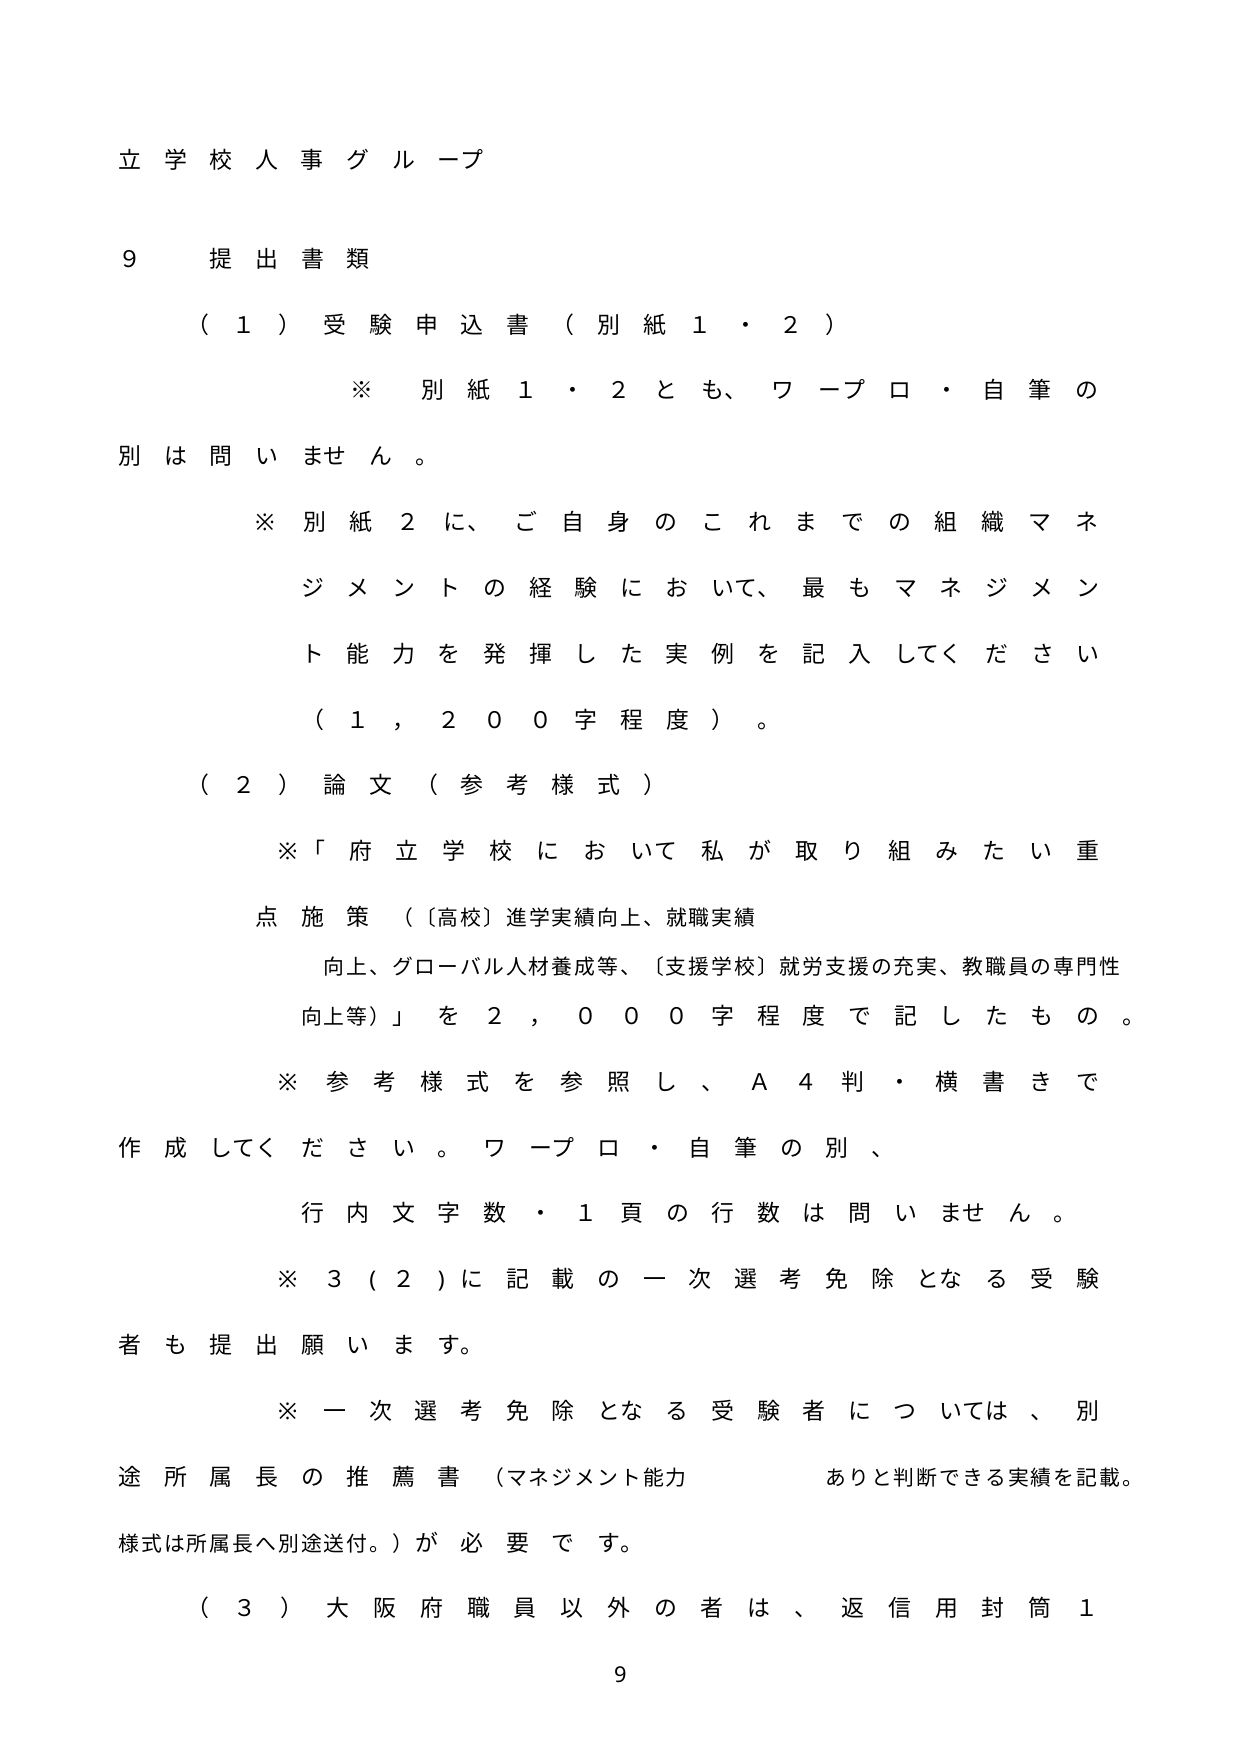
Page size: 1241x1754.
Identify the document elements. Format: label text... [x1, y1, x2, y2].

text ※ ３(２)に記載の一次選考免除となる受験者も提出願います。 [118, 1245, 1122, 1377]
text （２）論文（参考様式） [165, 751, 1122, 817]
text 向上、グローバル人材養成等、〔支援学校〕就労支援の充実、教職員の専門性向上等）」を２，０００字程度で記したもの。 [291, 949, 1122, 1047]
text ※ 一次選考免除となる受験者については、別途所属長の推薦書（マネジメント能力 ありと判断できる実績を記載。様式は所属長へ別途送付。）が必要です。 [118, 1377, 1122, 1574]
text （１）受験申込書（別紙１・２） [118, 290, 1122, 356]
text ※ 参考様式を参照し、Ａ４判・横書きで作成してください。ワープロ・自筆の別、 [118, 1047, 1122, 1179]
text ９ 提出書類 [118, 224, 1122, 290]
text ※ 別紙２に、ご自身のこれまでの組織マネジメントの経験において、最もマネジメント能力を発揮した実例を記入してください（１，２００字程度）。 [255, 488, 1122, 751]
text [118, 126, 1122, 192]
text ※ 別紙１・２とも、ワープロ・自筆の別は問いません。 [118, 356, 1122, 488]
text 行内文字数・１頁の行数は問いません。 [118, 1179, 1122, 1245]
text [165, 1574, 1122, 1640]
text ※「府立学校において私が取り組みたい重点施策（〔高校〕進学実績向上、就職実績 [233, 817, 1122, 949]
